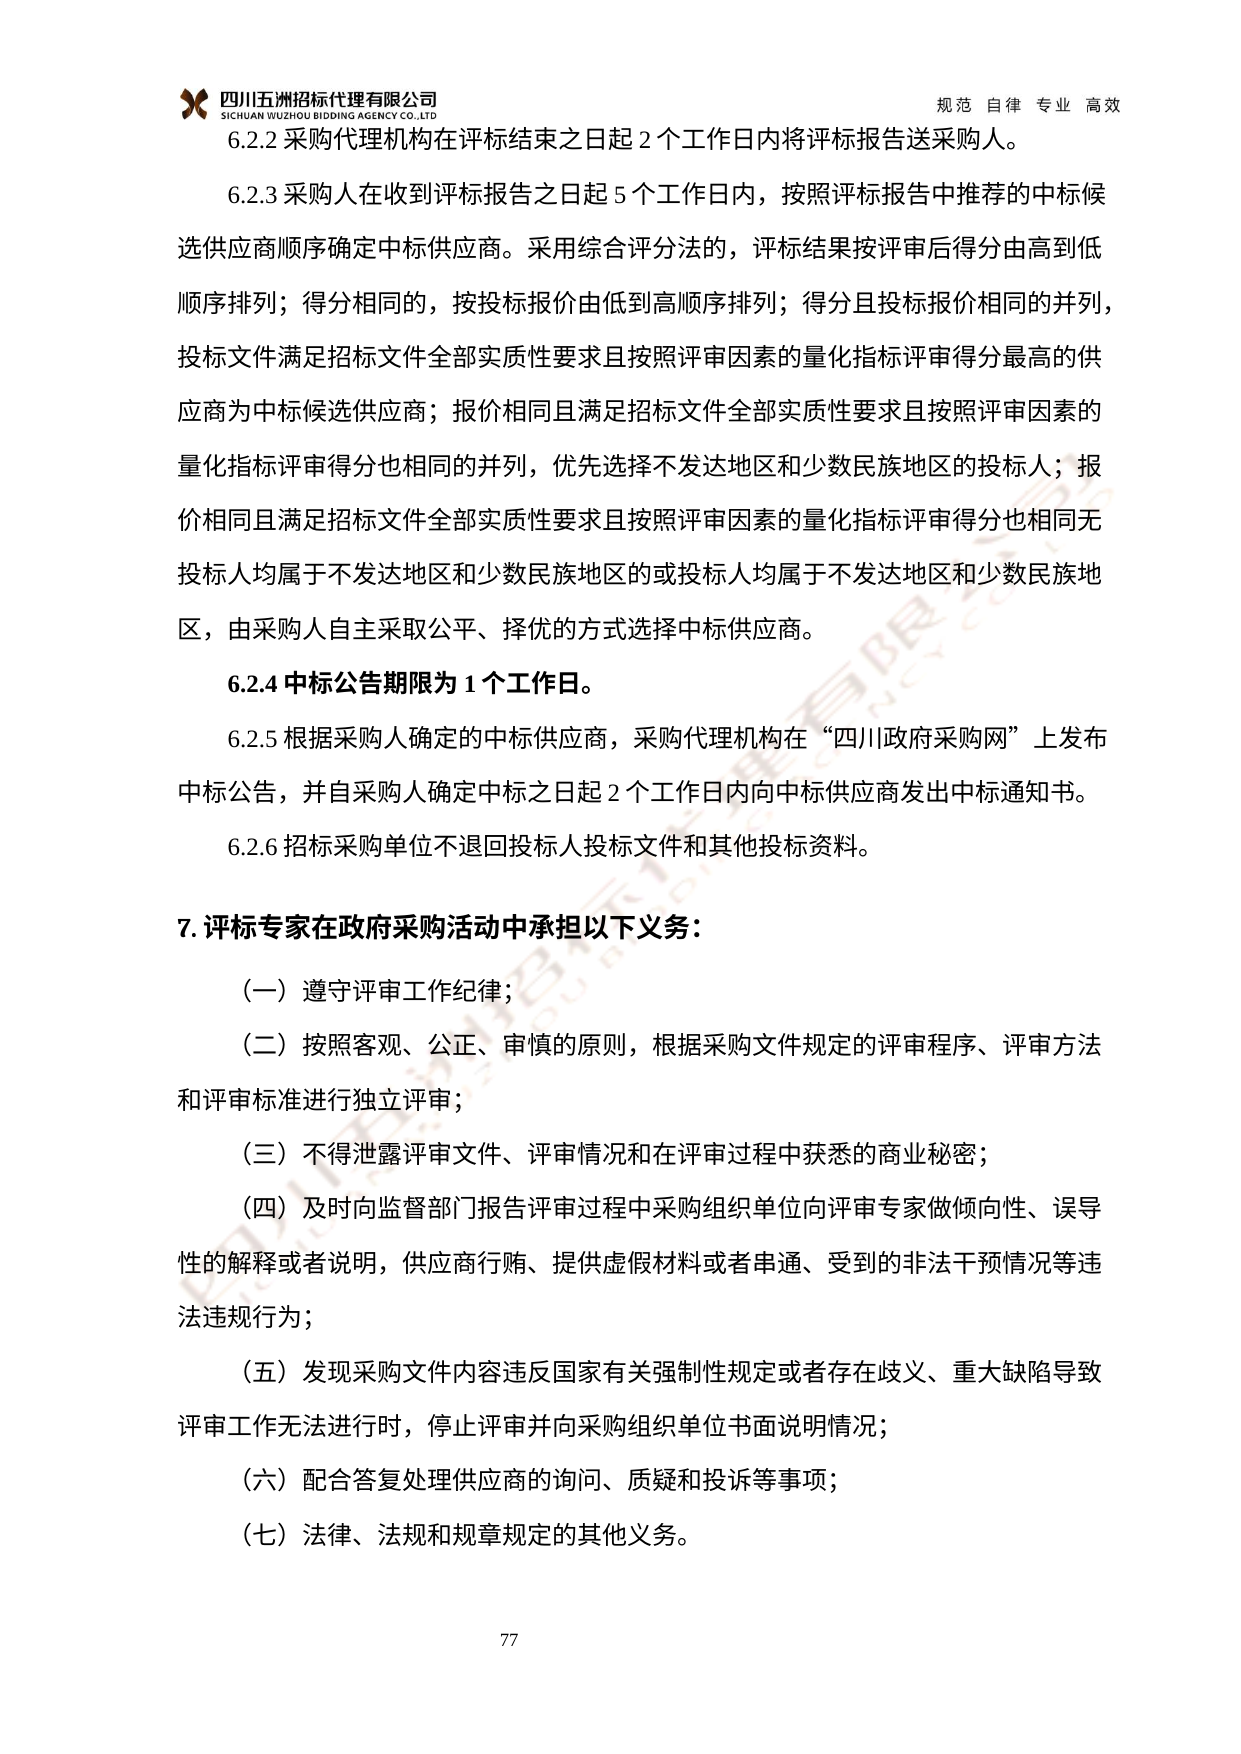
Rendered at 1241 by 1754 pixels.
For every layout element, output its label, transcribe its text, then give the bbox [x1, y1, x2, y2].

text 6.2.5 根据采购人确定的中标供应商，采购代理机构在“四川政府采购网”上发布中标公告，并自采购人确定中标之日起2个工作日内向中标供应商发出中标通知书。 [177, 718, 1122, 809]
subtitle 7. 评标专家在政府采购活动中承担以下义务： [177, 906, 1122, 946]
text （一）遵守评审工作纪律； [177, 971, 1122, 1008]
text （五）发现采购文件内容违反国家有关强制性规定或者存在歧义、重大缺陷导致评审工作无法进行时，停止评审并向采购组织单位书面说明情况； [177, 1352, 1122, 1443]
text （二）按照客观、公正、审慎的原则，根据采购文件规定的评审程序、评审方法和评审标准进行独立评审； [177, 1026, 1122, 1116]
text 6.2.4 中标公告期限为1个工作日。 [177, 664, 1122, 700]
picture [180, 88, 1120, 120]
text 6.2.3 采购人在收到评标报告之日起5个工作日内，按照评标报告中推荐的中标候选供应商顺序确定中标供应商。采用综合评分法的，评标结果按评审后得分由高到低顺序排列；得分相同的，按投标报价由低到高顺序排列；得分且投标报价相同的并列，投标文件满足招标文件全部实质性要求且按照评审因素的量化指标评审得分最高的供应商为中标候选供应商；报价相同且满足招标文件全部实质性要求且按照评审因素的量化指标评审得分也相同的并列，优先选择不发达地区和少数民族地区的投标人；报价相同且满足招标文件全部实质性要求且按照评审因素的量化指标评审得分也相同无投标人均属于不发达地区和少数民族地区的或投标人均属于不发达地区和少数民族地区，由采购人自主采取公平、择优的方式选择中标供应商。 [177, 174, 1122, 646]
text 6.2.2 采购代理机构在评标结束之日起2个工作日内将评标报告送采购人。 [177, 120, 1122, 156]
text 6.2.6 招标采购单位不退回投标人投标文件和其他投标资料。 [177, 827, 1122, 863]
text （三）不得泄露评审文件、评审情况和在评审过程中获悉的商业秘密； [177, 1134, 1122, 1171]
text （六）配合答复处理供应商的询问、质疑和投诉等事项； [177, 1461, 1122, 1497]
text （七）法律、法规和规章规定的其他义务。 [177, 1515, 1122, 1551]
text （四）及时向监督部门报告评审过程中采购组织单位向评审专家做倾向性、误导性的解释或者说明，供应商行贿、提供虚假材料或者串通、受到的非法干预情况等违法违规行为； [177, 1189, 1122, 1334]
